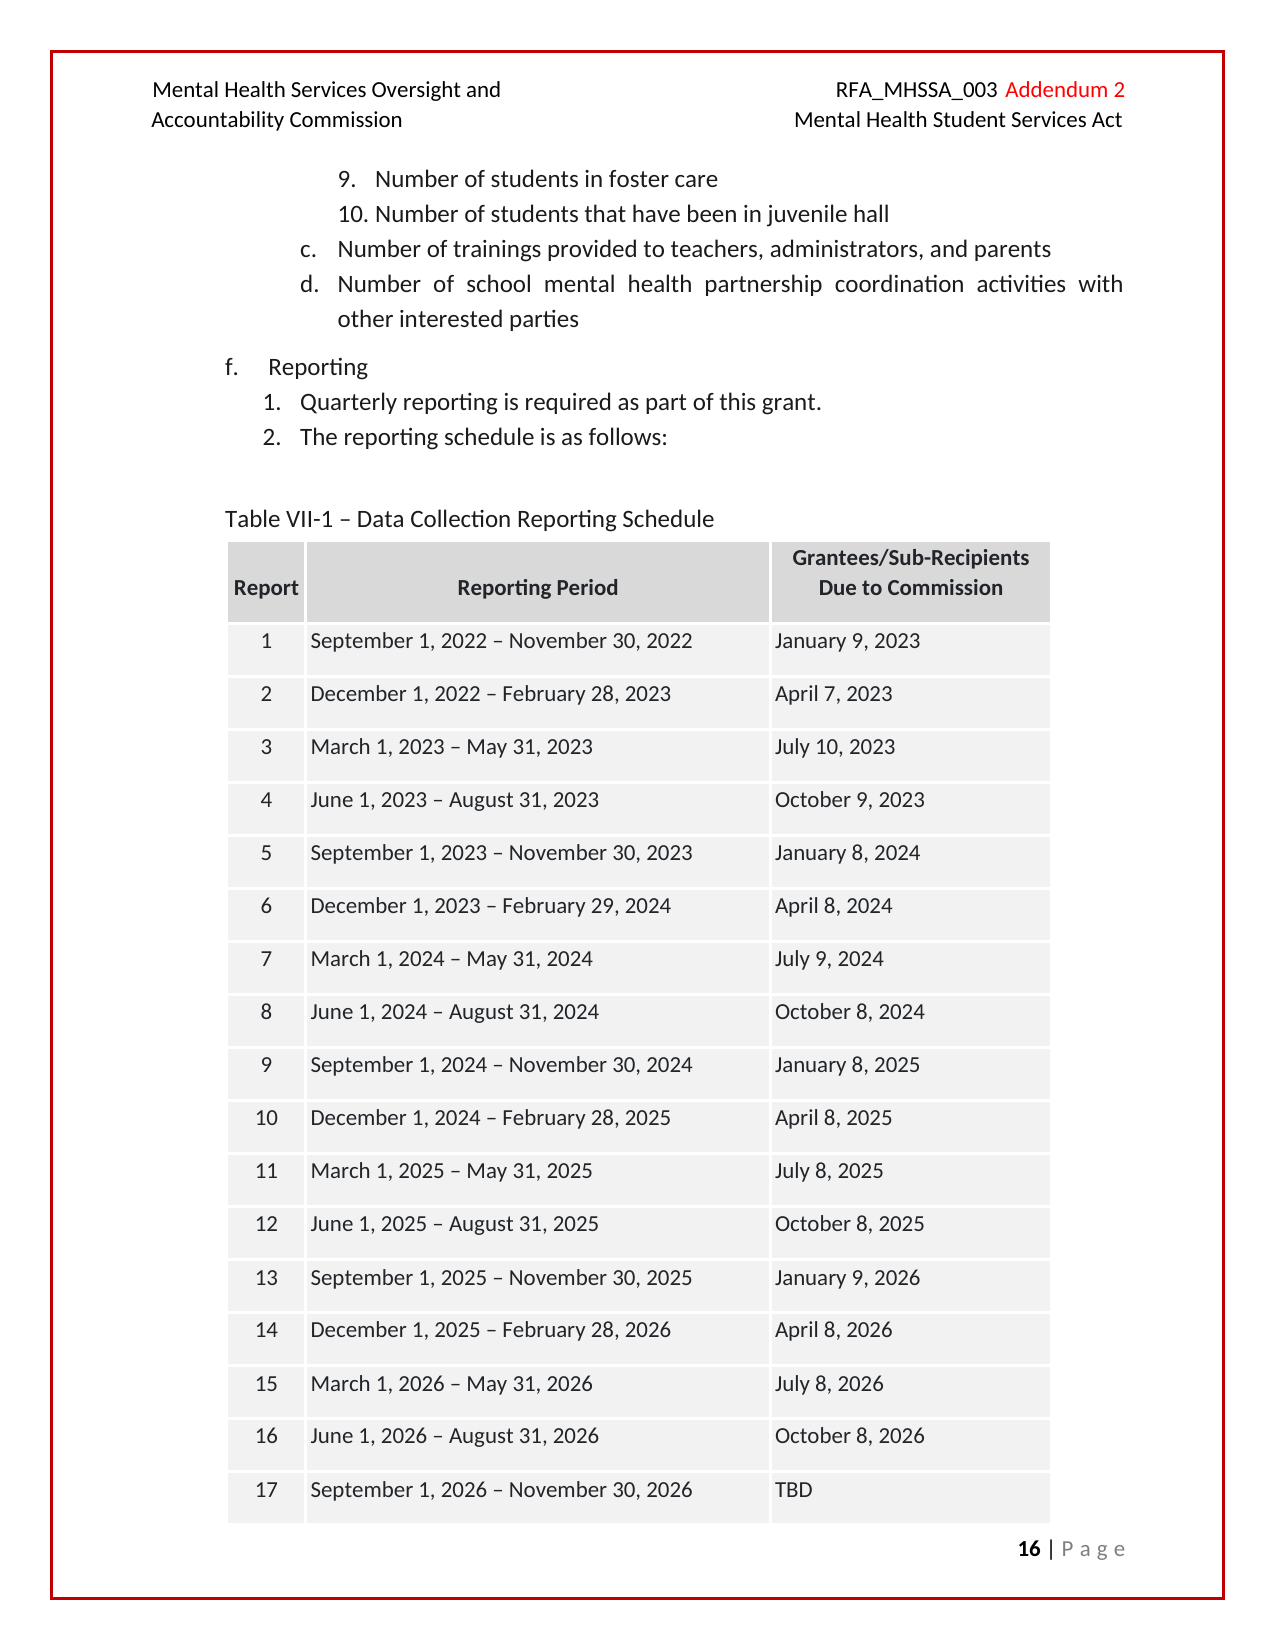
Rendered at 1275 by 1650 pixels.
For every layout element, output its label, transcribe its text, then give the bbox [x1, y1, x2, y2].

table_cell September 1, 2023 – November 30, 2023 [307, 837, 769, 887]
table_cell April 8, 2025 [772, 1102, 1050, 1152]
table_cell December 1, 2024 – February 28, 2025 [307, 1102, 769, 1152]
table_cell June 1, 2025 – August 31, 2025 [307, 1208, 769, 1258]
table_cell 16 [228, 1420, 304, 1470]
table_cell June 1, 2024 – August 31, 2024 [307, 996, 769, 1046]
table_header Grantees/Sub-Recipients Due to Commission [772, 542, 1050, 622]
table_cell 14 [228, 1314, 304, 1364]
list Quarterly reporting is required as part of this grant. [262, 386, 1125, 416]
table_cell July 8, 2025 [772, 1155, 1050, 1205]
table_cell June 1, 2026 – August 31, 2026 [307, 1420, 769, 1470]
list Number of students in foster care [337, 163, 1125, 194]
table_cell 5 [228, 837, 304, 887]
table_cell April 8, 2024 [772, 890, 1050, 940]
table_cell 15 [228, 1367, 304, 1417]
table_cell 2 [228, 678, 304, 728]
table_cell March 1, 2023 – May 31, 2023 [307, 731, 769, 781]
table_cell 3 [228, 731, 304, 781]
table_cell December 1, 2022 – February 28, 2023 [307, 678, 769, 728]
table_cell April 7, 2023 [772, 678, 1050, 728]
table_cell September 1, 2024 – November 30, 2024 [307, 1049, 769, 1099]
table_cell January 9, 2026 [772, 1261, 1050, 1311]
table_cell 11 [228, 1155, 304, 1205]
table_cell October 9, 2023 [772, 784, 1050, 834]
table_cell April 8, 2026 [772, 1314, 1050, 1364]
table_cell March 1, 2025 – May 31, 2025 [307, 1155, 769, 1205]
table_header Reporting Period [307, 542, 769, 622]
table_cell July 10, 2023 [772, 731, 1050, 781]
table_cell September 1, 2025 – November 30, 2025 [307, 1261, 769, 1311]
table_cell 9 [228, 1049, 304, 1099]
list Number of school mental health partnership coordination activities with other interested parties [300, 268, 1125, 334]
table_cell 6 [228, 890, 304, 940]
table_cell 13 [228, 1261, 304, 1311]
table_cell March 1, 2026 – May 31, 2026 [307, 1367, 769, 1417]
list Reporting [225, 351, 1125, 381]
table_cell 10 [228, 1102, 304, 1152]
table_cell 8 [228, 996, 304, 1046]
table_cell January 9, 2023 [772, 625, 1050, 675]
text Table VII-1 – Data Collection Reporting Schedule [150, 503, 1125, 534]
table_cell July 8, 2026 [772, 1367, 1050, 1417]
table_cell December 1, 2025 – February 28, 2026 [307, 1314, 769, 1364]
list The reporting schedule is as follows: [262, 421, 1125, 451]
table_cell January 8, 2025 [772, 1049, 1050, 1099]
list Number of trainings provided to teachers, administrators, and parents [300, 233, 1125, 264]
table_header Report [228, 542, 304, 622]
table_cell 7 [228, 943, 304, 993]
table_cell 1 [228, 625, 304, 675]
table_cell September 1, 2026 – November 30, 2026 [307, 1473, 769, 1523]
table_cell TBD [772, 1473, 1050, 1523]
table_cell October 8, 2025 [772, 1208, 1050, 1258]
list Number of students that have been in juvenile hall [337, 198, 1125, 229]
table_cell December 1, 2023 – February 29, 2024 [307, 890, 769, 940]
table_cell January 8, 2024 [772, 837, 1050, 887]
table_cell June 1, 2023 – August 31, 2023 [307, 784, 769, 834]
table_cell 4 [228, 784, 304, 834]
table_cell 17 [228, 1473, 304, 1523]
table_cell July 9, 2024 [772, 943, 1050, 993]
table_cell March 1, 2024 – May 31, 2024 [307, 943, 769, 993]
table_cell October 8, 2026 [772, 1420, 1050, 1470]
table_cell October 8, 2024 [772, 996, 1050, 1046]
table_cell 12 [228, 1208, 304, 1258]
table_cell September 1, 2022 – November 30, 2022 [307, 625, 769, 675]
